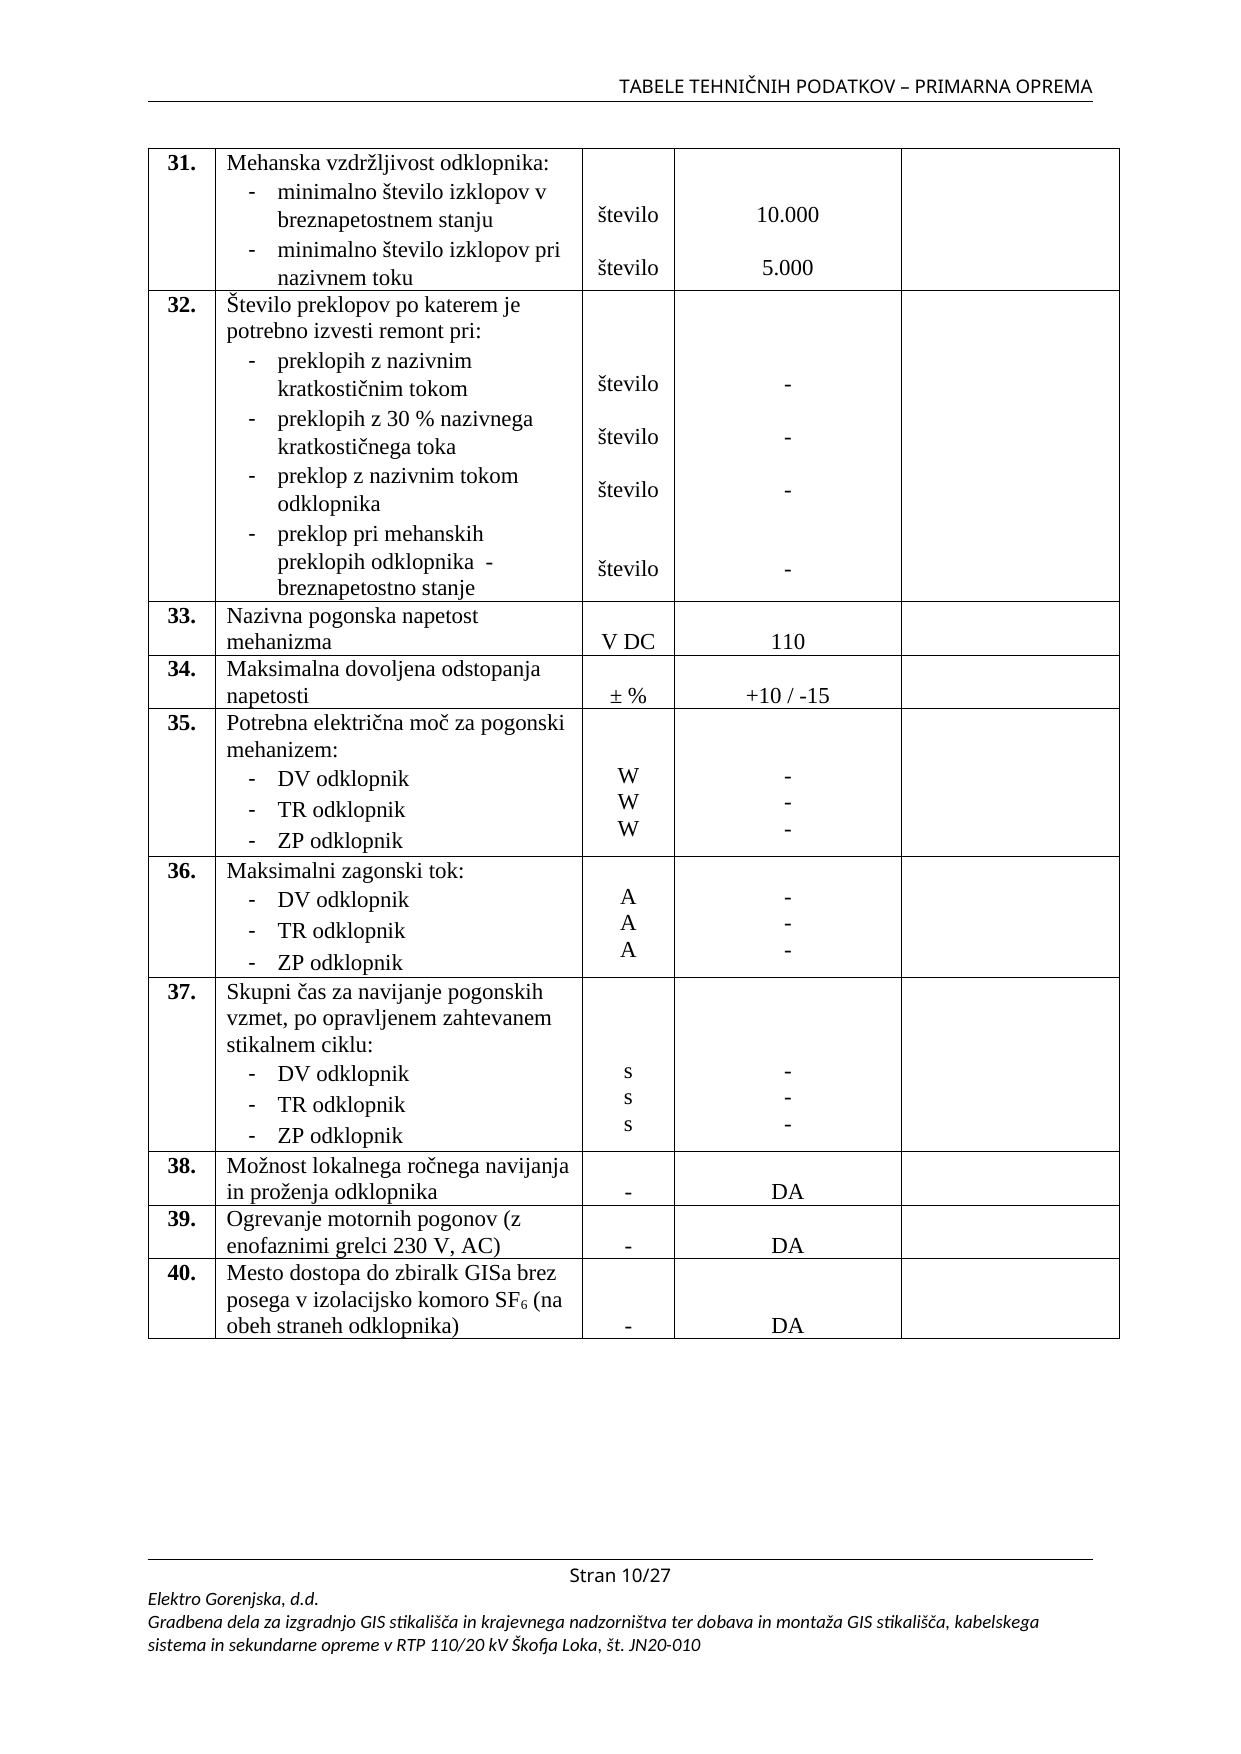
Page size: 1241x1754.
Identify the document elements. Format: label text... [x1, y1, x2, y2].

table_cell - [583, 1206, 674, 1258]
table_cell +10 / -15 [675, 656, 901, 708]
table_cell Ogrevanje motornih pogonov (z enofaznimi grelci 230 V, AC) [216, 1206, 582, 1258]
table_cell A A A [583, 857, 674, 977]
table_cell Nazivna pogonska napetost mehanizma [216, 602, 582, 654]
table_cell 40. [149, 1259, 215, 1338]
table_header Mehanska vzdržljivost odklopnika: minimalno število izklopov v breznapetostnem stanju minimalno število izklopov pri nazivnem toku [216, 149, 582, 290]
table_cell W W W [583, 709, 674, 856]
table_cell [902, 602, 1119, 654]
table_cell 36. [149, 857, 215, 977]
table_cell Maksimalna dovoljena odstopanja napetosti [216, 656, 582, 708]
table_cell [902, 709, 1119, 856]
table_cell 37. [149, 978, 215, 1151]
table_cell 32. [149, 291, 215, 601]
table_cell V DC [583, 602, 674, 654]
table_cell 110 [675, 602, 901, 654]
table_header število število [583, 149, 674, 290]
table_cell ± % [583, 656, 674, 708]
table_cell - - - [675, 857, 901, 977]
table_cell [902, 978, 1119, 1151]
table_cell Skupni čas za navijanje pogonskih vzmet, po opravljenem zahtevanem stikalnem ciklu: DV odklopnik TR odklopnik ZP odklopnik [216, 978, 582, 1151]
table_cell [902, 656, 1119, 708]
table_cell [902, 1152, 1119, 1204]
table_cell Število preklopov po katerem je potrebno izvesti remont pri: preklopih z nazivnim kratkostičnim tokom preklopih z 30 % nazivnega kratkostičnega toka preklop z nazivnim tokom odklopnika preklop pri mehanskih preklopih odklopnika - breznapetostno stanje [216, 291, 582, 601]
table_cell [902, 1259, 1119, 1338]
table_cell DA [675, 1259, 901, 1338]
table_cell 39. [149, 1206, 215, 1258]
table_cell - [583, 1259, 674, 1338]
table_cell - - - [675, 709, 901, 856]
table_header 10.000 5.000 [675, 149, 901, 290]
table_cell s s s [583, 978, 674, 1151]
table_cell Maksimalni zagonski tok: DV odklopnik TR odklopnik ZP odklopnik [216, 857, 582, 977]
table_cell - - - - [675, 291, 901, 601]
table_header 31. [149, 149, 215, 290]
table_cell 35. [149, 709, 215, 856]
table_header [902, 149, 1119, 290]
table_cell DA [675, 1152, 901, 1204]
table_cell 38. [149, 1152, 215, 1204]
table_cell število število število število [583, 291, 674, 601]
table_cell Mesto dostopa do zbiralk GISa brez posega v izolacijsko komoro SF6 (na obeh straneh odklopnika) [216, 1259, 582, 1338]
table_cell [902, 291, 1119, 601]
table_cell Potrebna električna moč za pogonski mehanizem: DV odklopnik TR odklopnik ZP odklopnik [216, 709, 582, 856]
table_cell DA [675, 1206, 901, 1258]
table_cell - - - [675, 978, 901, 1151]
table_cell - [583, 1152, 674, 1204]
table_cell 33. [149, 602, 215, 654]
table_cell [902, 857, 1119, 977]
table_cell [902, 1206, 1119, 1258]
table_cell 34. [149, 656, 215, 708]
table_cell Možnost lokalnega ročnega navijanja in proženja odklopnika [216, 1152, 582, 1204]
